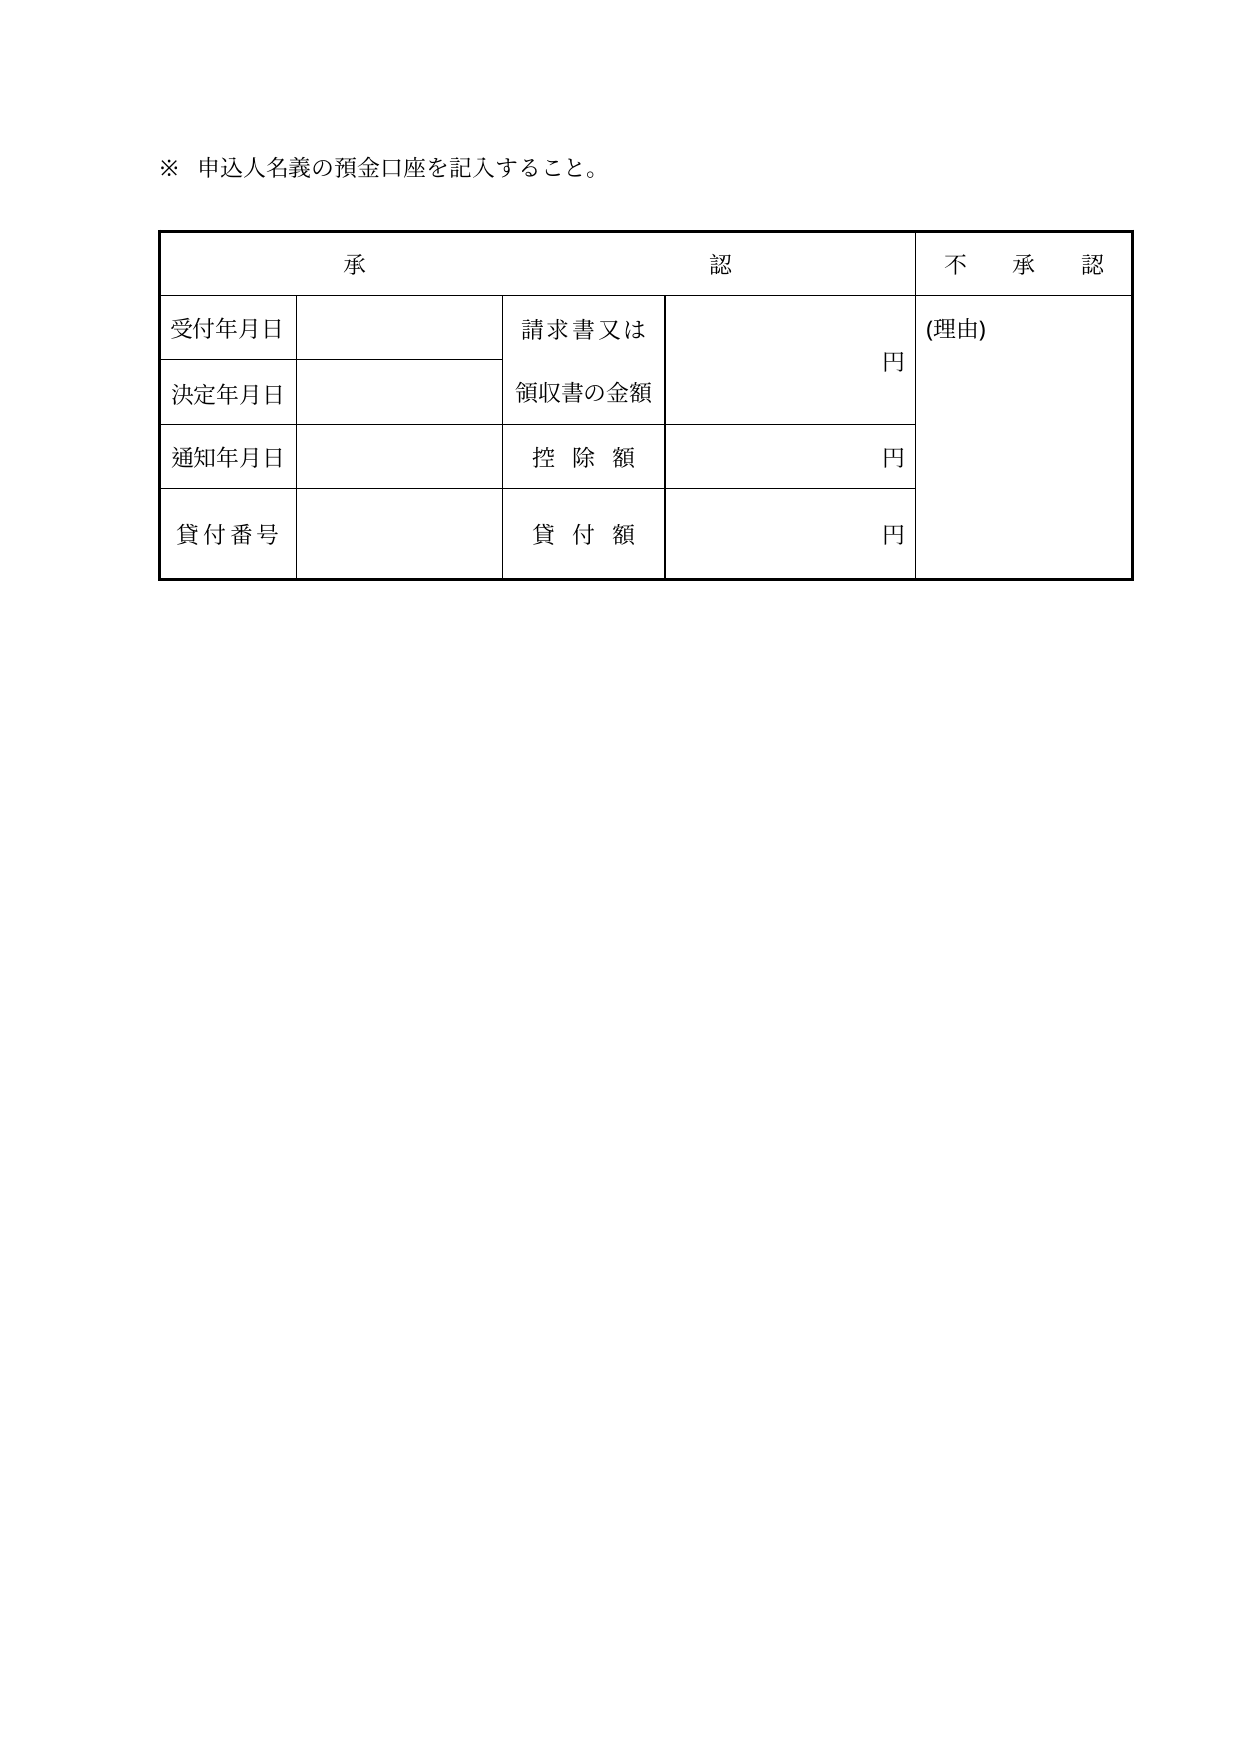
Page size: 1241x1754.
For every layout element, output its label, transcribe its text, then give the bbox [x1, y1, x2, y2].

table_cell 円 [666, 296, 915, 424]
table_cell 円 [666, 425, 915, 488]
table_cell 受付年月日 [161, 296, 296, 359]
table_header 承 認 [161, 233, 915, 295]
table_cell 貸付額 [503, 489, 664, 577]
table_cell 円 [666, 489, 915, 577]
table_cell [297, 360, 502, 424]
list 申込人名義の預金口座を記入すること。 [159, 136, 1122, 198]
table_cell (理由) [916, 296, 1131, 577]
table_cell [297, 296, 502, 359]
table_cell 請求書又は 領収書の金額 [503, 296, 664, 424]
table_cell 貸付番号 [161, 489, 296, 577]
table_cell 控除額 [503, 425, 664, 488]
table_cell [297, 425, 502, 488]
table_cell 決定年月日 [161, 360, 296, 424]
table_cell [297, 489, 502, 577]
table_header 不 承 認 [916, 233, 1131, 295]
table_cell 通知年月日 [161, 425, 296, 488]
